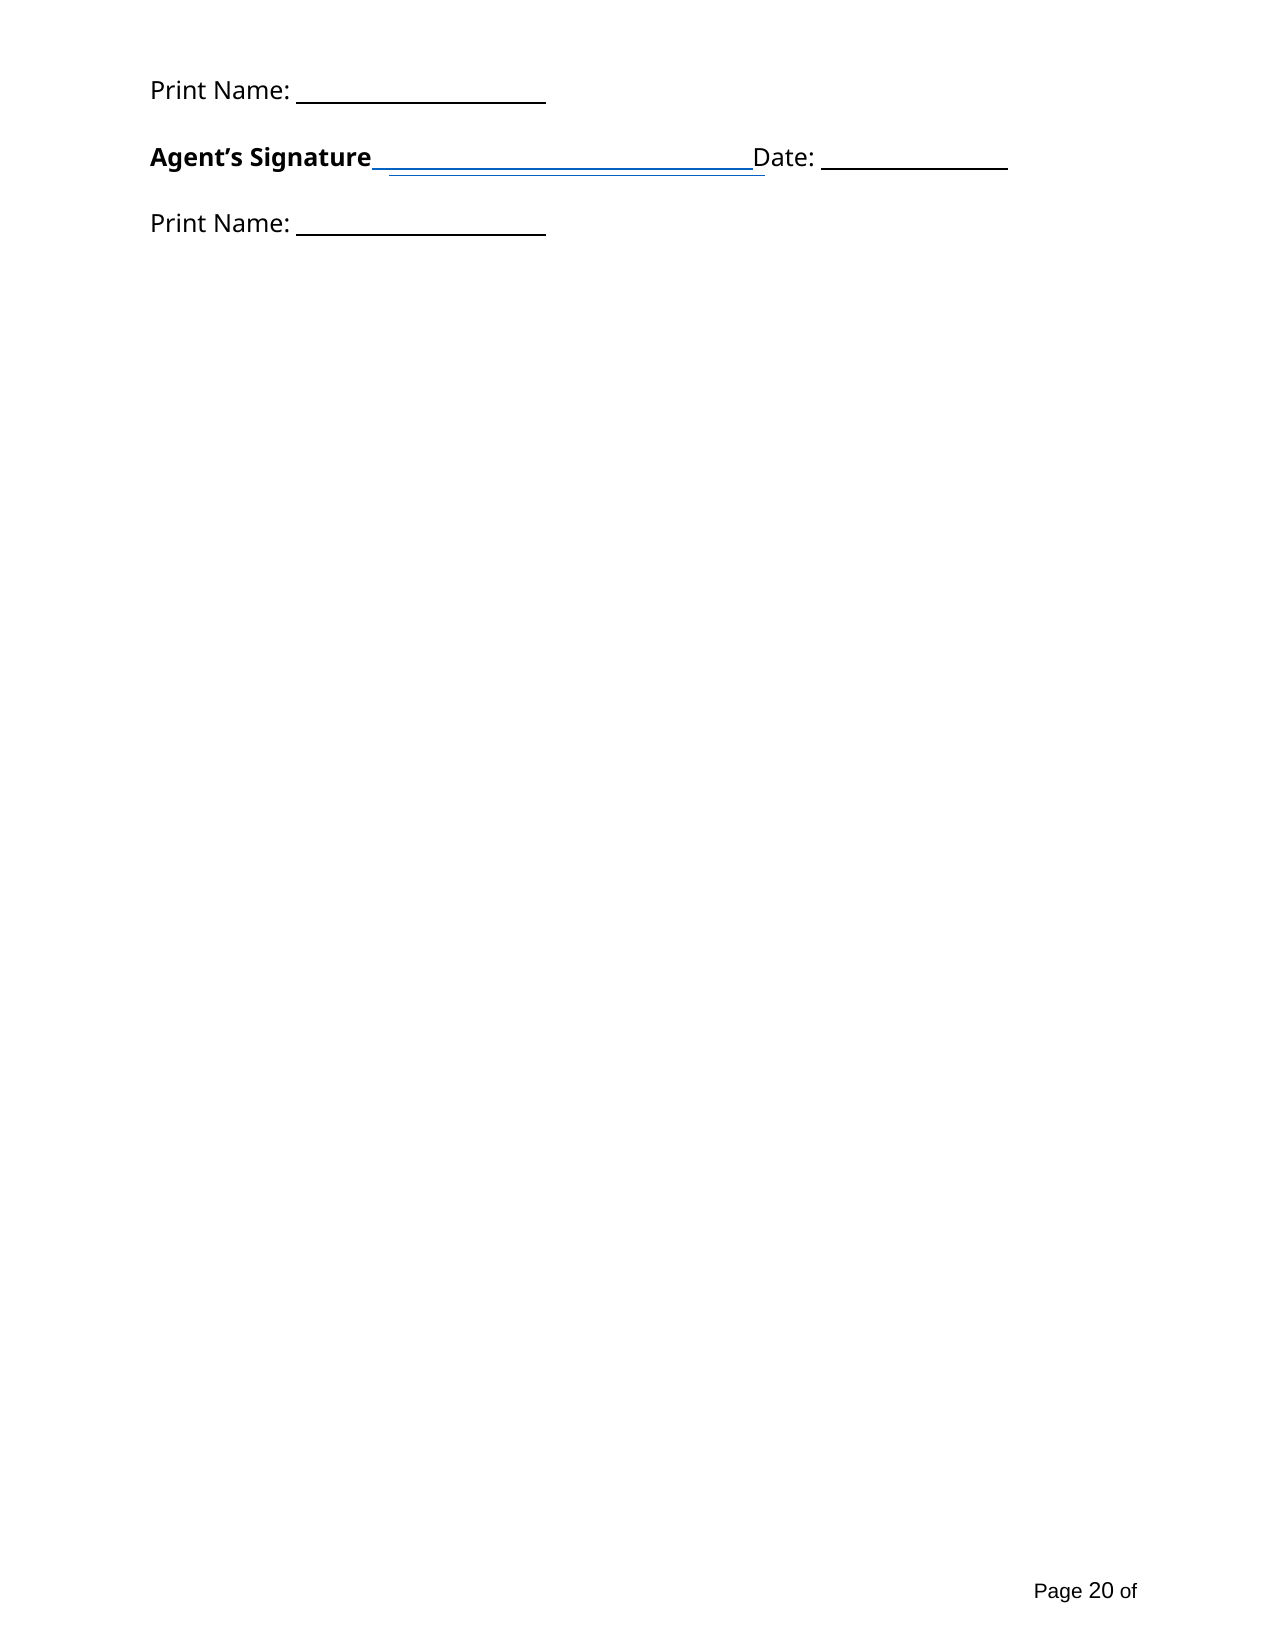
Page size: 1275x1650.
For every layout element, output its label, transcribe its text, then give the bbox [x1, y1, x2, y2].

text Agent’s Signature Date: [150, 140, 1144, 174]
text Print Name: [150, 73, 1144, 107]
text Print Name: [150, 205, 1144, 239]
